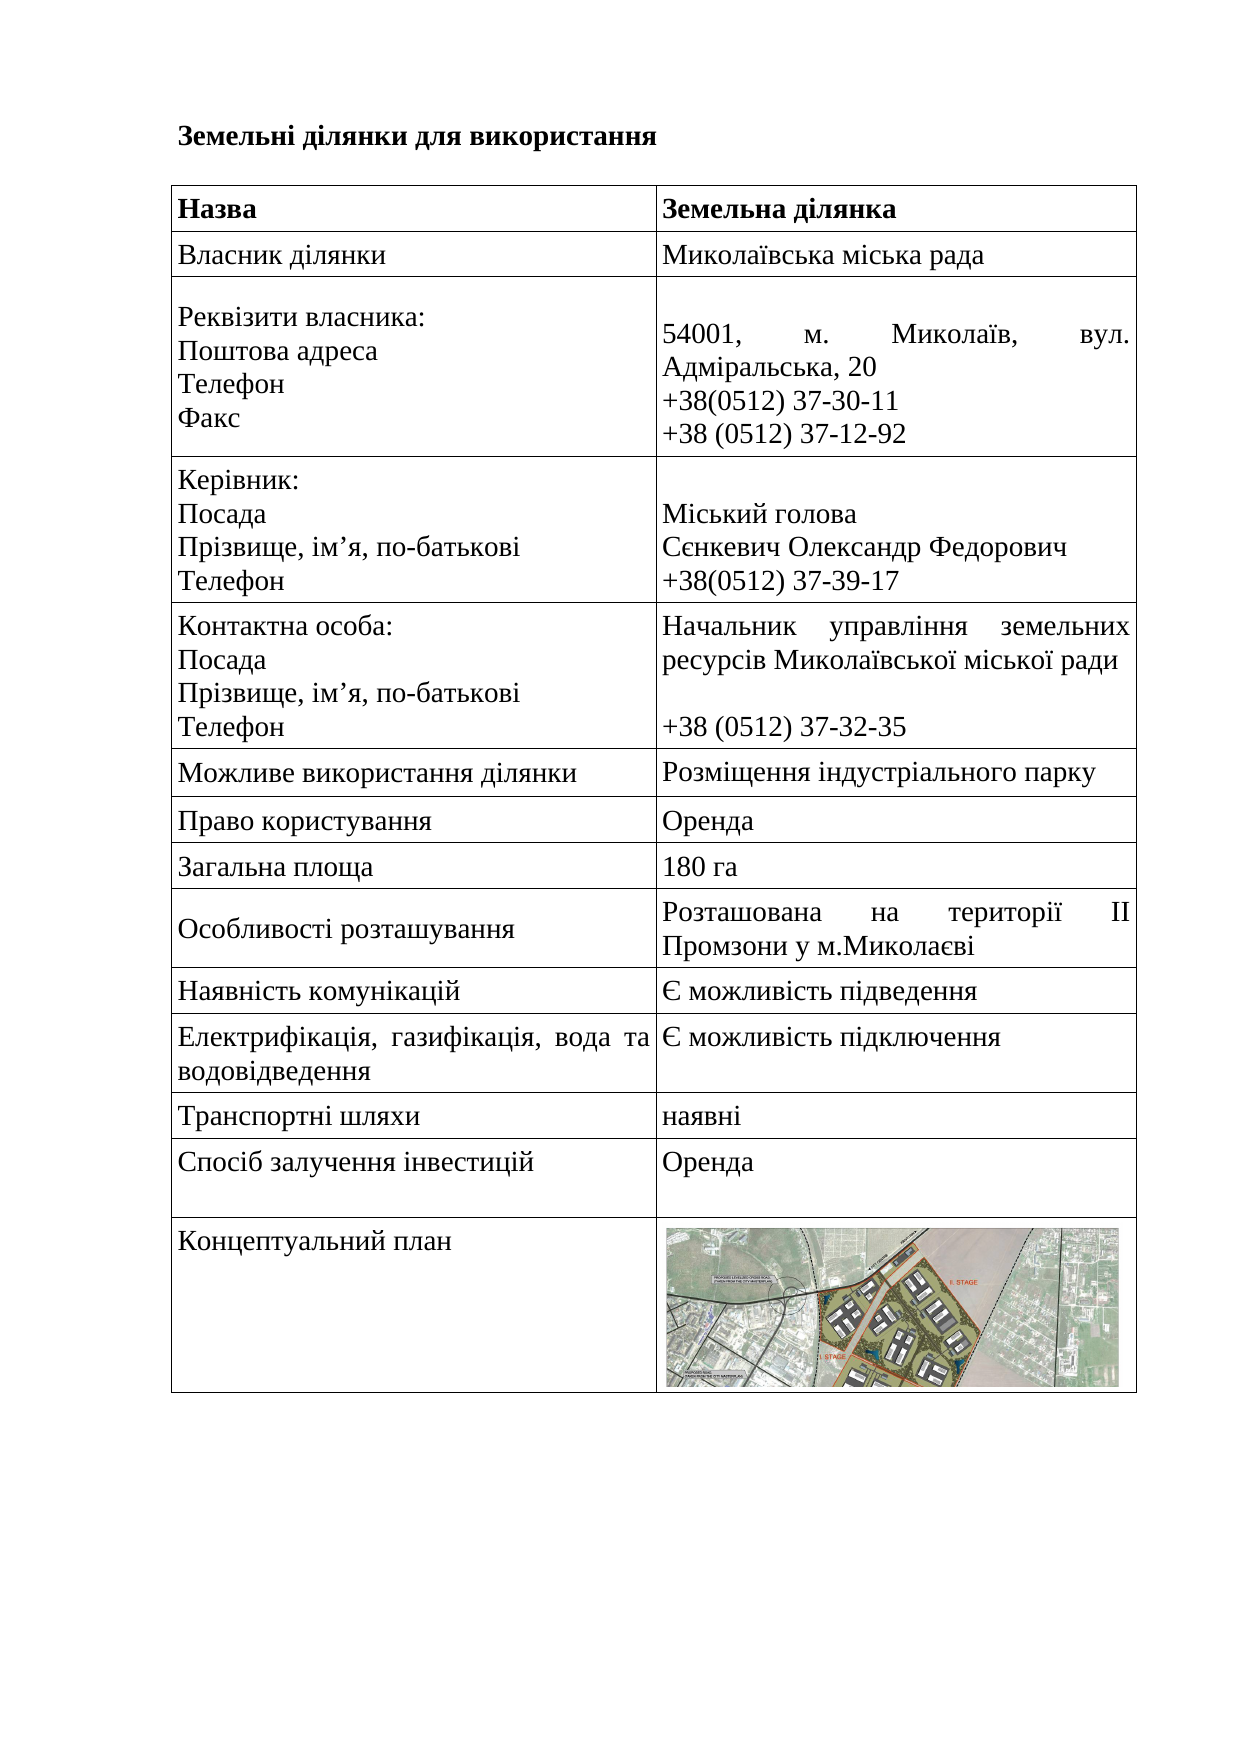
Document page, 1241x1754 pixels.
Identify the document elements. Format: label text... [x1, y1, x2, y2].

table_cell 180 га [657, 843, 1136, 888]
table_cell [657, 1218, 1136, 1392]
table_cell Можливе використання ділянки [172, 749, 656, 796]
table_cell Розміщення індустріального парку [657, 749, 1136, 796]
table_cell Спосіб залучення інвестицій [172, 1139, 656, 1216]
table_cell 54001, м. Миколаїв, вул. Адміральська, 20 +38(0512) 37-30-11 +38 (0512) 37-12-92 [657, 277, 1136, 456]
table_cell Керівник: Посада Прізвище, ім’я, по-батькові Телефон [172, 457, 656, 602]
table_cell Власник ділянки [172, 232, 656, 276]
table_cell Є можливість підведення [657, 968, 1136, 1013]
table_cell Реквізити власника: Поштова адреса Телефон Факс [172, 277, 656, 456]
table_cell Транспортні шляхи [172, 1093, 656, 1137]
table_cell Оренда [657, 797, 1136, 842]
table_cell Концептуальний план [172, 1218, 656, 1392]
table_cell Начальник управління земельних ресурсів Миколаївської міської ради +38 (0512) 37-32-35 [657, 603, 1136, 748]
table_cell Оренда [657, 1139, 1136, 1216]
text Земельні ділянки для використання [177, 118, 1152, 152]
table_cell Особливості розташування [172, 889, 656, 967]
table_cell Міський голова Сєнкевич Олександр Федорович +38(0512) 37-39-17 [657, 457, 1136, 602]
table_cell Загальна площа [172, 843, 656, 888]
table_cell наявні [657, 1093, 1136, 1137]
table_header Земельна ділянка [657, 186, 1136, 231]
table_cell Контактна особа: Посада Прізвище, ім’я, по-батькові Телефон [172, 603, 656, 748]
table_cell Електрифікація, газифікація, вода та водовідведення [172, 1014, 656, 1092]
table_cell Миколаївська міська рада [657, 232, 1136, 276]
table_cell Наявність комунікацій [172, 968, 656, 1013]
table_cell Є можливість підключення [657, 1014, 1136, 1092]
table_header Назва [172, 186, 656, 231]
table_cell Право користування [172, 797, 656, 842]
table_cell Розташована на території ІІ Промзони у м.Миколаєві [657, 889, 1136, 967]
